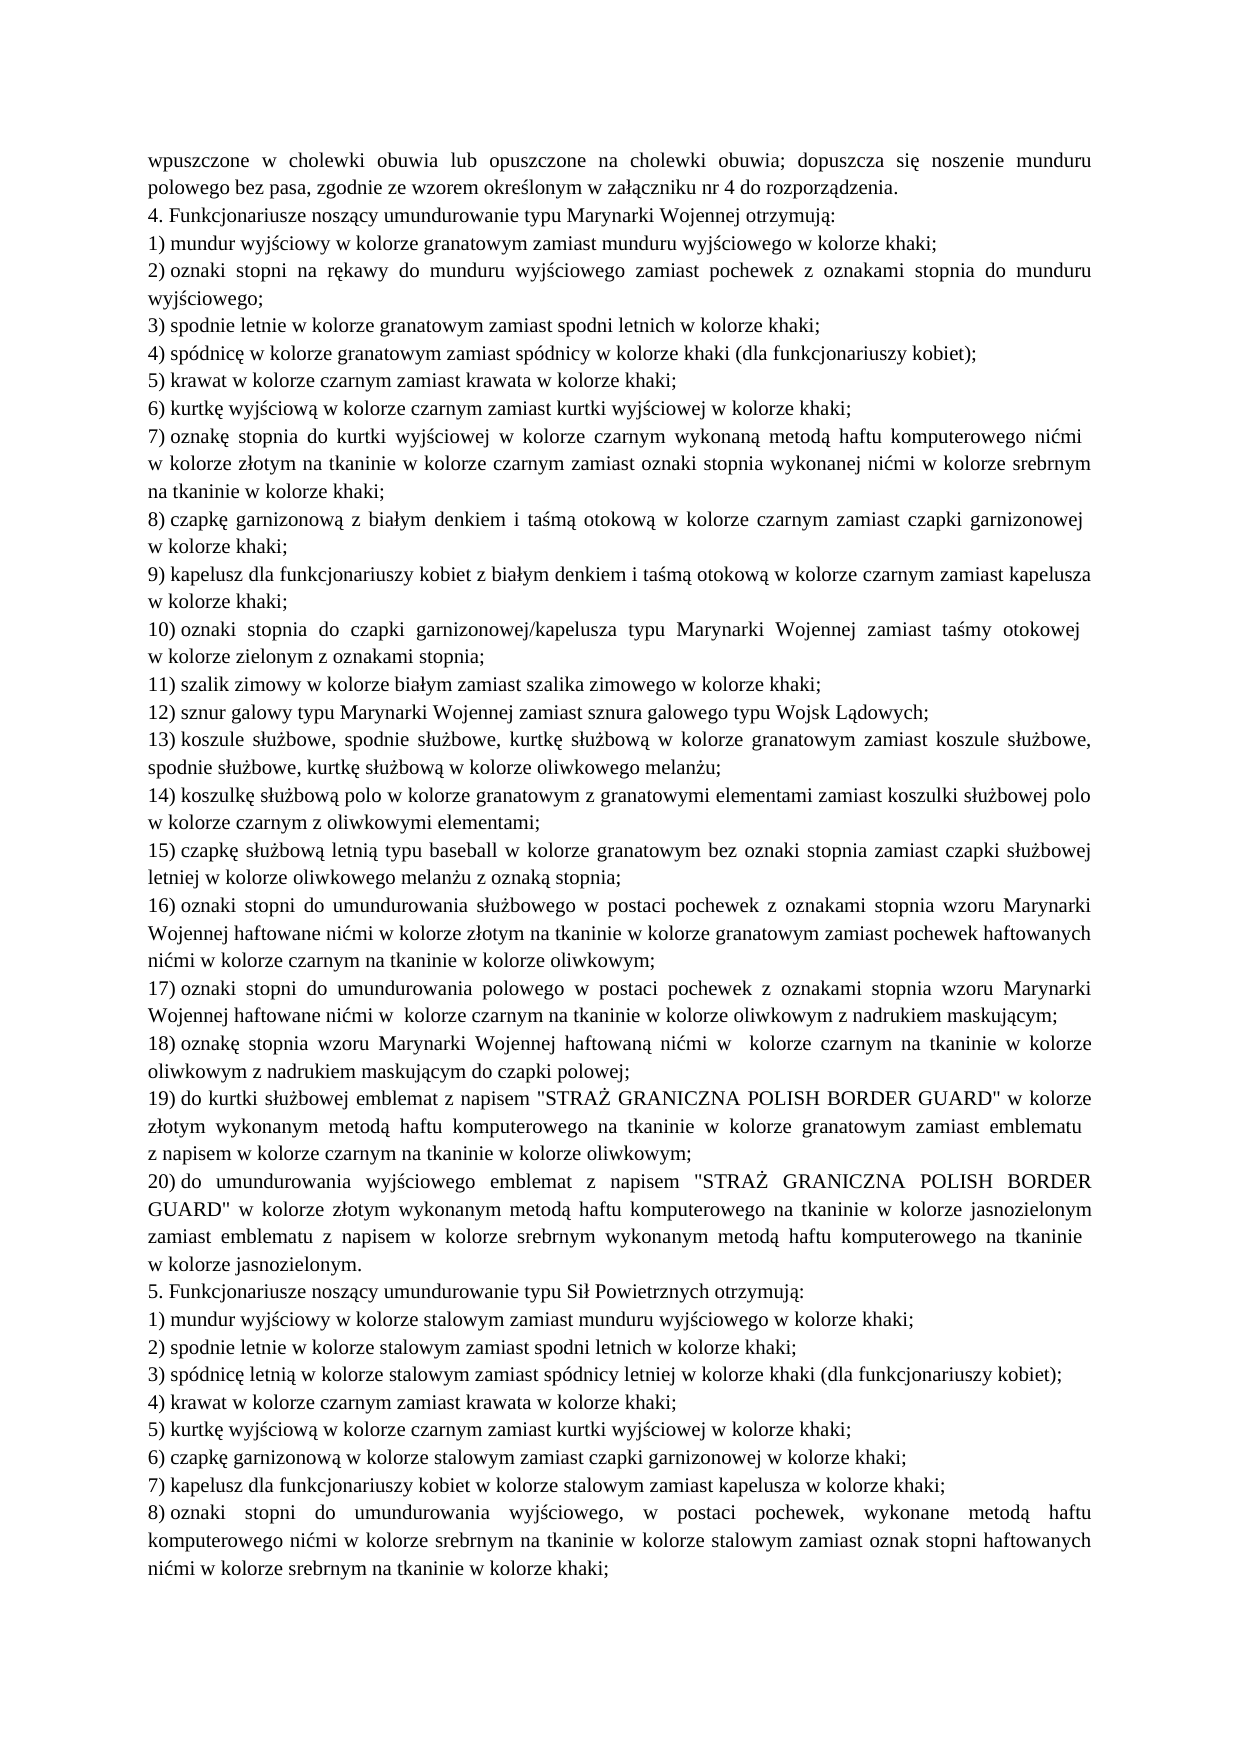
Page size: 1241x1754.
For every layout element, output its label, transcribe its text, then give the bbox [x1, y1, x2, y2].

text 1) mundur wyjściowy w kolorze granatowym zamiast munduru wyjściowego w kolorze khaki; [148, 230, 1093, 254]
text 4) krawat w kolorze czarnym zamiast krawata w kolorze khaki; [148, 1390, 1093, 1414]
text 14) koszulkę służbową polo w kolorze granatowym z granatowymi elementami zamiast koszulki służbowej polo w kolorze czarnym z oliwkowymi elementami; [148, 782, 1093, 834]
text 4. Funkcjonariusze noszący umundurowanie typu Marynarki Wojennej otrzymują: [148, 203, 1093, 227]
text 5. Funkcjonariusze noszący umundurowanie typu Sił Powietrznych otrzymują: [148, 1279, 1093, 1303]
text 3) spódnicę letnią w kolorze stalowym zamiast spódnicy letniej w kolorze khaki (dla funkcjonariuszy kobiet); [148, 1362, 1093, 1386]
text 2) oznaki stopni na rękawy do munduru wyjściowego zamiast pochewek z oznakami stopnia do munduru wyjściowego; [148, 258, 1093, 310]
text 11) szalik zimowy w kolorze białym zamiast szalika zimowego w kolorze khaki; [148, 672, 1093, 696]
text 8) czapkę garnizonową z białym denkiem i taśmą otokową w kolorze czarnym zamiast czapki garnizonowej w kolorze khaki; [148, 506, 1093, 558]
text 8) oznaki stopni do umundurowania wyjściowego, w postaci pochewek, wykonane metodą haftu komputerowego nićmi w kolorze srebrnym na tkaninie w kolorze stalowym zamiast oznak stopni haftowanych nićmi w kolorze srebrnym na tkaninie w kolorze khaki; [148, 1500, 1093, 1579]
text 19) do kurtki służbowej emblemat z napisem "STRAŻ GRANICZNA POLISH BORDER GUARD" w kolorze złotym wykonanym metodą haftu komputerowego na tkaninie w kolorze granatowym zamiast emblematu z napisem w kolorze czarnym na tkaninie w kolorze oliwkowym; [148, 1086, 1093, 1165]
text 2) spodnie letnie w kolorze stalowym zamiast spodni letnich w kolorze khaki; [148, 1334, 1093, 1359]
text 15) czapkę służbową letnią typu baseball w kolorze granatowym bez oznaki stopnia zamiast czapki służbowej letniej w kolorze oliwkowego melanżu z oznaką stopnia; [148, 838, 1093, 889]
text 16) oznaki stopni do umundurowania służbowego w postaci pochewek z oznakami stopnia wzoru Marynarki Wojennej haftowane nićmi w kolorze złotym na tkaninie w kolorze granatowym zamiast pochewek haftowanych nićmi w kolorze czarnym na tkaninie w kolorze oliwkowym; [148, 893, 1093, 972]
text 9) kapelusz dla funkcjonariuszy kobiet z białym denkiem i taśmą otokową w kolorze czarnym zamiast kapelusza w kolorze khaki; [148, 562, 1093, 613]
text 6) czapkę garnizonową w kolorze stalowym zamiast czapki garnizonowej w kolorze khaki; [148, 1445, 1093, 1469]
text 6) kurtkę wyjściową w kolorze czarnym zamiast kurtki wyjściowej w kolorze khaki; [148, 396, 1093, 420]
text 3) spodnie letnie w kolorze granatowym zamiast spodni letnich w kolorze khaki; [148, 313, 1093, 337]
text 5) kurtkę wyjściową w kolorze czarnym zamiast kurtki wyjściowej w kolorze khaki; [148, 1417, 1093, 1441]
text 1) mundur wyjściowy w kolorze stalowym zamiast munduru wyjściowego w kolorze khaki; [148, 1307, 1093, 1331]
text 7) kapelusz dla funkcjonariuszy kobiet w kolorze stalowym zamiast kapelusza w kolorze khaki; [148, 1473, 1093, 1497]
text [148, 148, 1093, 199]
text 5) krawat w kolorze czarnym zamiast krawata w kolorze khaki; [148, 368, 1093, 392]
text 13) koszule służbowe, spodnie służbowe, kurtkę służbową w kolorze granatowym zamiast koszule służbowe, spodnie służbowe, kurtkę służbową w kolorze oliwkowego melanżu; [148, 727, 1093, 779]
text 20) do umundurowania wyjściowego emblemat z napisem "STRAŻ GRANICZNA POLISH BORDER GUARD" w kolorze złotym wykonanym metodą haftu komputerowego na tkaninie w kolorze jasnozielonym zamiast emblematu z napisem w kolorze srebrnym wykonanym metodą haftu komputerowego na tkaninie w kolorze jasnozielonym. [148, 1169, 1093, 1276]
text 12) sznur galowy typu Marynarki Wojennej zamiast sznura galowego typu Wojsk Lądowych; [148, 700, 1093, 724]
text 18) oznakę stopnia wzoru Marynarki Wojennej haftowaną nićmi w kolorze czarnym na tkaninie w kolorze oliwkowym z nadrukiem maskującym do czapki polowej; [148, 1031, 1093, 1083]
text 7) oznakę stopnia do kurtki wyjściowej w kolorze czarnym wykonaną metodą haftu komputerowego nićmi w kolorze złotym na tkaninie w kolorze czarnym zamiast oznaki stopnia wykonanej nićmi w kolorze srebrnym na tkaninie w kolorze khaki; [148, 424, 1093, 503]
text 10) oznaki stopnia do czapki garnizonowej/kapelusza typu Marynarki Wojennej zamiast taśmy otokowej w kolorze zielonym z oznakami stopnia; [148, 617, 1093, 668]
text 17) oznaki stopni do umundurowania polowego w postaci pochewek z oznakami stopnia wzoru Marynarki Wojennej haftowane nićmi w kolorze czarnym na tkaninie w kolorze oliwkowym z nadrukiem maskującym; [148, 976, 1093, 1027]
text 4) spódnicę w kolorze granatowym zamiast spódnicy w kolorze khaki (dla funkcjonariuszy kobiet); [148, 341, 1093, 365]
